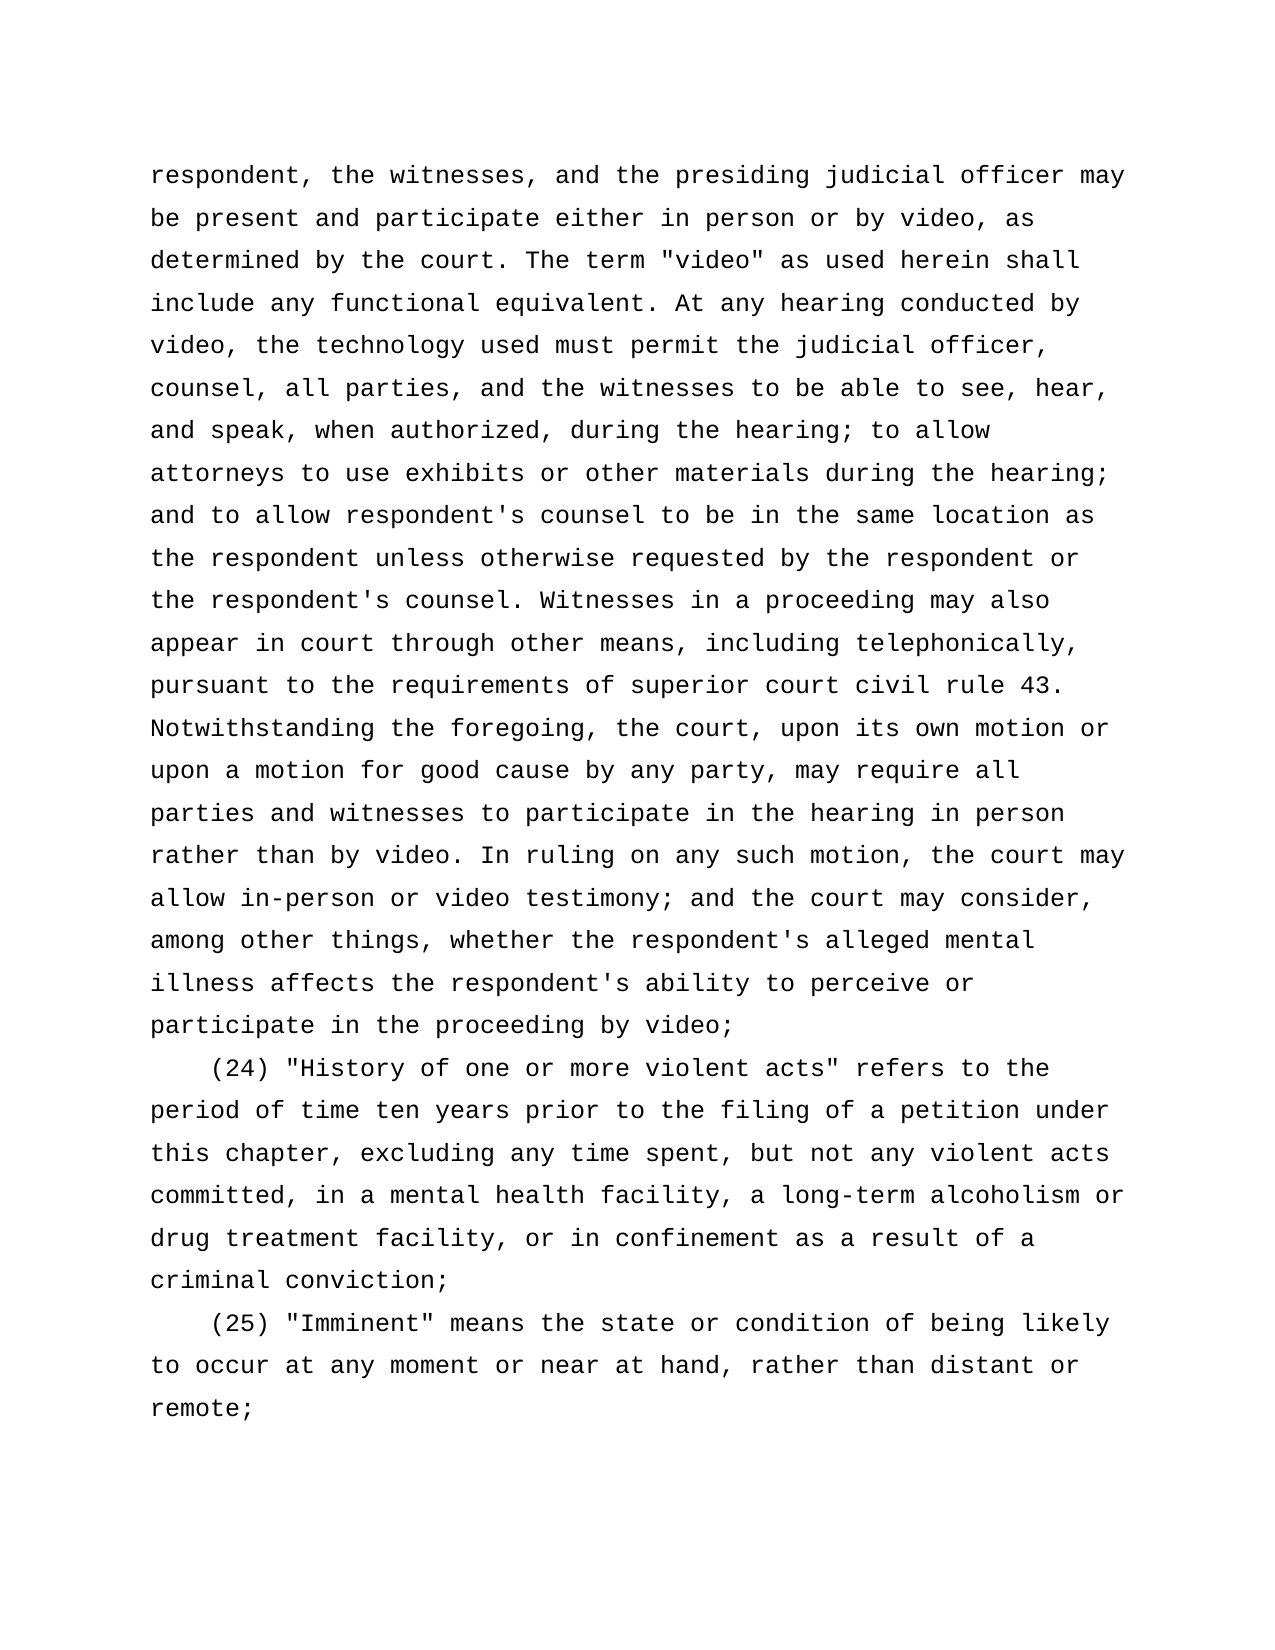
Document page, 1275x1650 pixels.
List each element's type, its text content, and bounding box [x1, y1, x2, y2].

text (24) "History of one or more violent acts" refers to the period of time ten years prior to the filing of a petition under this chapter, excluding any time spent, but not any violent acts committed, in a mental health facility, a long-term alcoholism or drug treatment facility, or in confinement as a result of a criminal conviction; [150, 1042, 1125, 1297]
text (25) "Imminent" means the state or condition of being likely to occur at any moment or near at hand, rather than distant or remote; [150, 1297, 1125, 1425]
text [150, 150, 1125, 1042]
